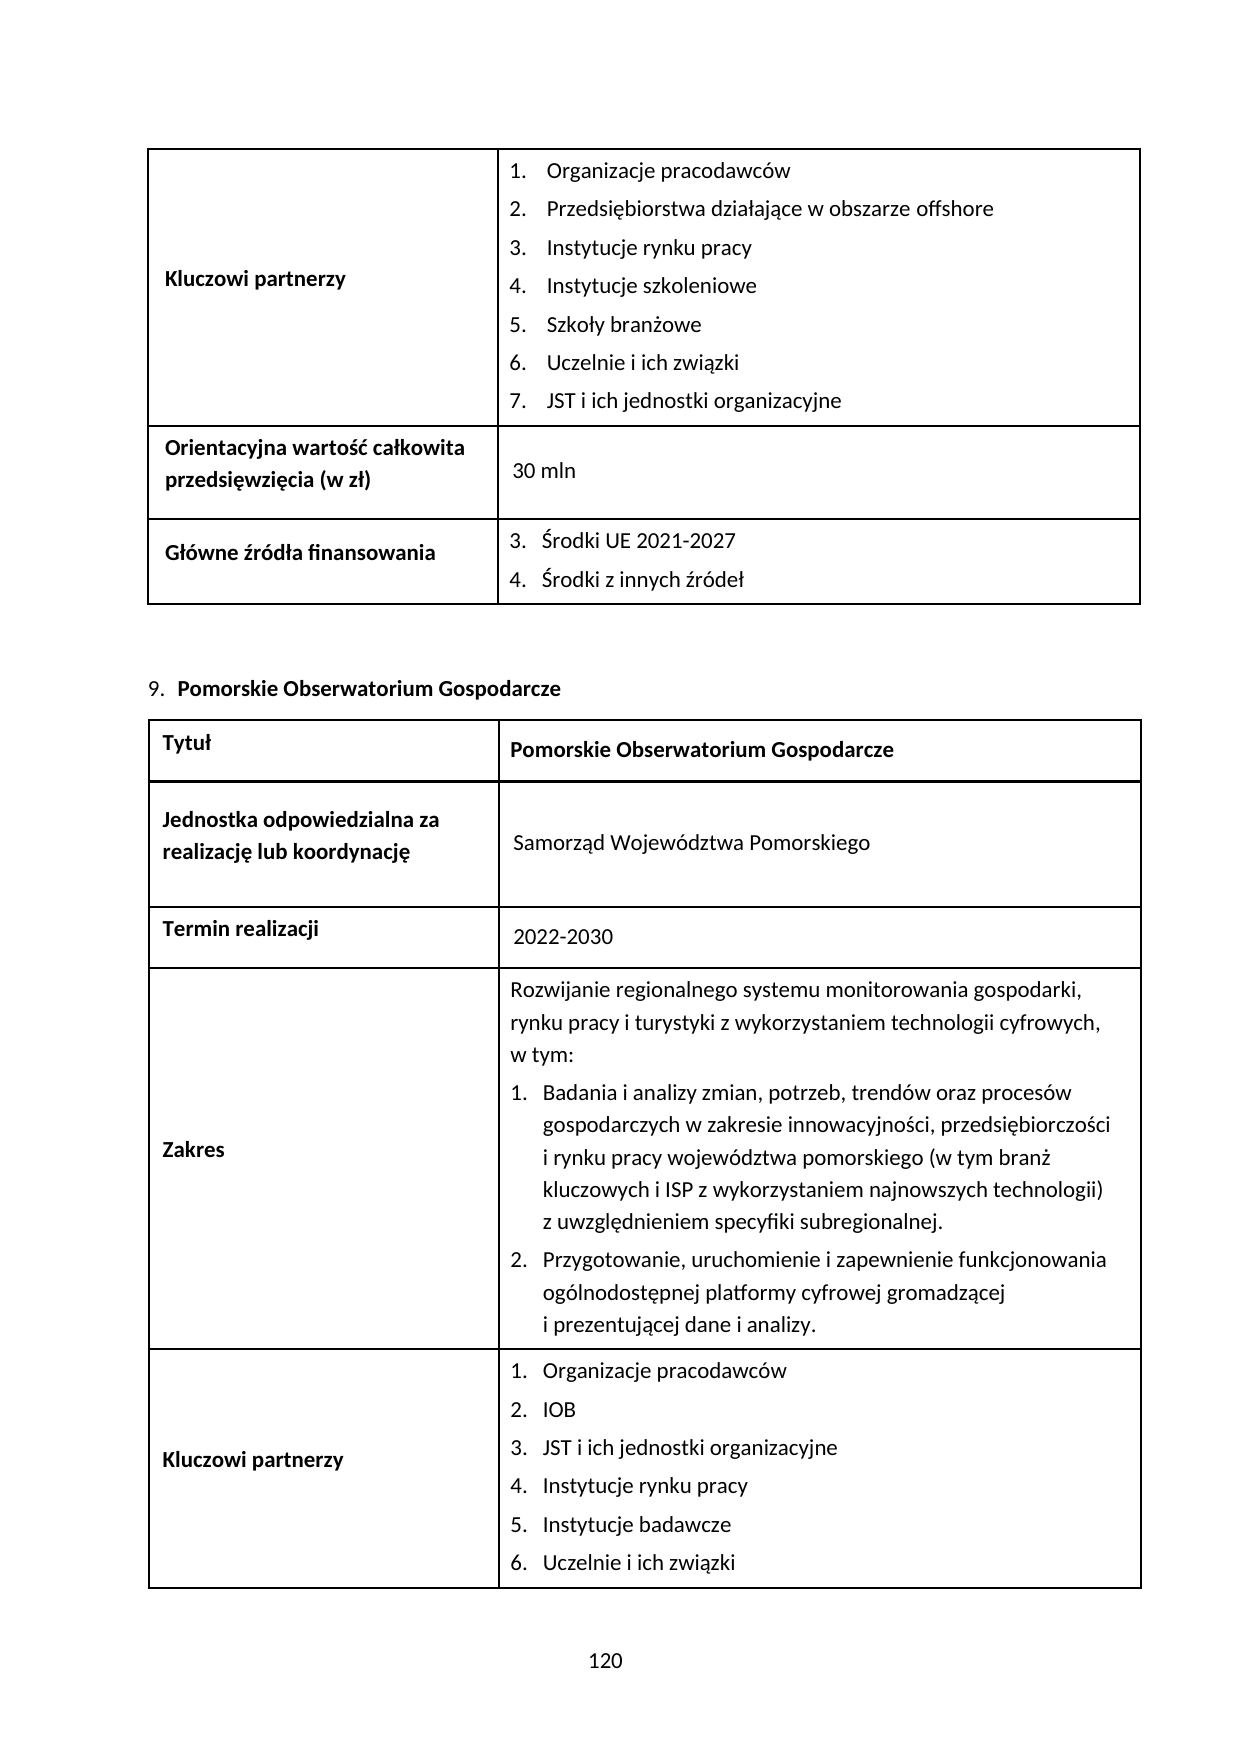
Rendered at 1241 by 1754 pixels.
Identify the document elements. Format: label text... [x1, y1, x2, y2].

table_cell Orientacyjna wartość całkowita przedsięwzięcia (w zł) [149, 427, 497, 518]
table_cell 30 mln [499, 427, 1139, 518]
table_cell Kluczowi partnerzy [149, 150, 497, 425]
table_header Tytuł [150, 721, 498, 780]
table_cell Termin realizacji [150, 908, 498, 967]
table_cell Jednostka odpowiedzialna za realizację lub koordynację [150, 783, 498, 906]
table_cell Samorząd Województwa Pomorskiego [500, 783, 1140, 906]
table_cell Kluczowi partnerzy [150, 1350, 498, 1587]
table_cell Zakres [150, 969, 498, 1348]
table_cell Rozwijanie regionalnego systemu monitorowania gospodarki, rynku pracy i turystyki z wykorzystaniem technologii cyfrowych, w tym: Badania i analizy zmian, potrzeb, trendów oraz procesów gospodarczych w zakresie innowacyjności, przedsiębiorczości i rynku pracy województwa pomorskiego (w tym branż kluczowych i ISP z wykorzystaniem najnowszych technologii) z uwzględnieniem specyfiki subregionalnej. Przygotowanie, uruchomienie i zapewnienie funkcjonowania ogólnodostępnej platformy cyfrowej gromadzącej i prezentującej dane i analizy. [500, 969, 1140, 1348]
table_cell Organizacje pracodawców IOB JST i ich jednostki organizacyjne Instytucje rynku pracy Instytucje badawcze Uczelnie i ich związki [500, 1350, 1140, 1587]
list Pomorskie Obserwatorium Gospodarcze [148, 674, 1057, 703]
table_cell Główne źródła finansowania [149, 520, 497, 603]
table_header Pomorskie Obserwatorium Gospodarcze [500, 721, 1140, 780]
table_cell 2022-2030 [500, 908, 1140, 967]
table_cell Środki UE 2021-2027 Środki z innych źródeł [499, 520, 1139, 603]
table_cell Organizacje pracodawców Przedsiębiorstwa działające w obszarze offshore Instytucje rynku pracy Instytucje szkoleniowe Szkoły branżowe Uczelnie i ich związki JST i ich jednostki organizacyjne [499, 150, 1139, 425]
